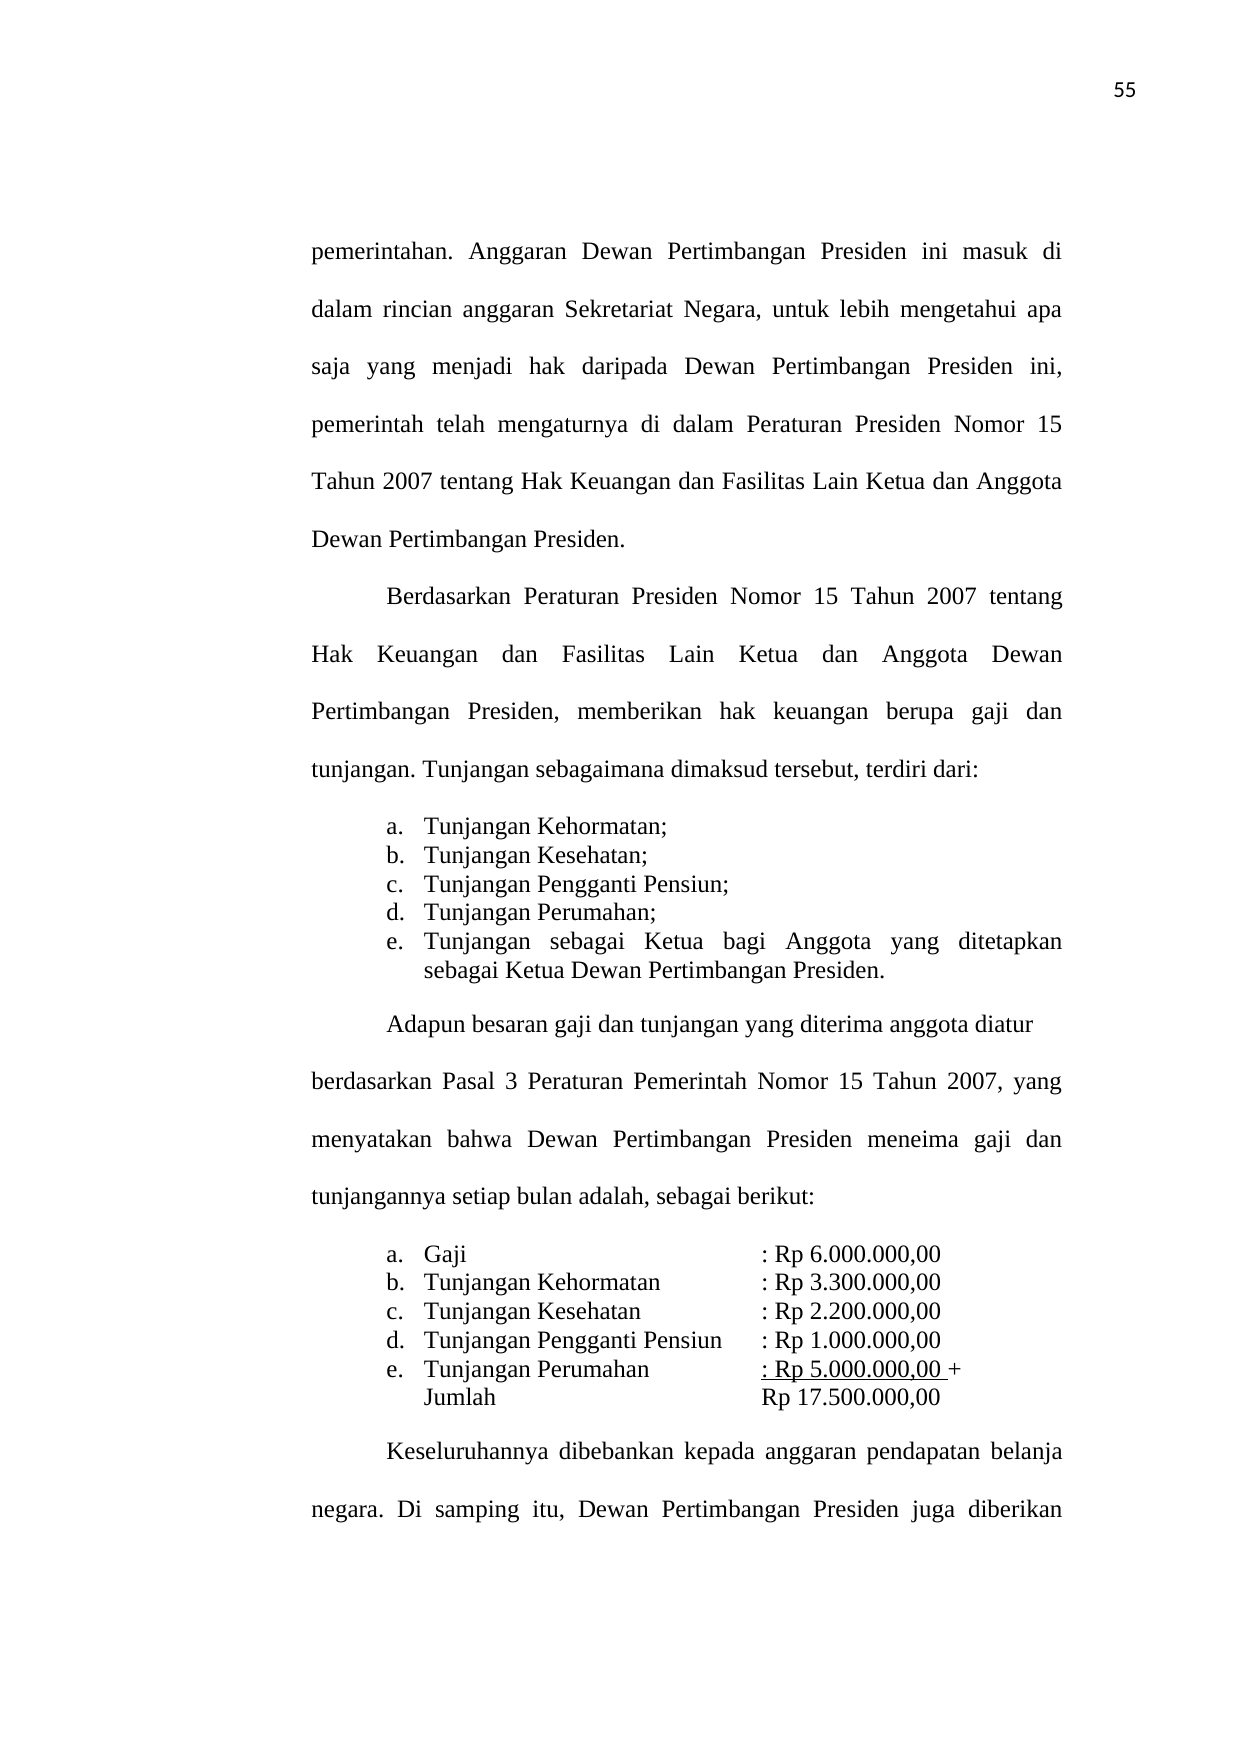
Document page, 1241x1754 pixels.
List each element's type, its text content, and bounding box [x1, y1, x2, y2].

text berdasarkan Pasal 3 Peraturan Pemerintah Nomor 15 Tahun 2007, yang menyatakan bahwa Dewan Pertimbangan Presiden meneima gaji dan tunjangannya setiap bulan adalah, sebagai berikut: [311, 1066, 1063, 1210]
list Tunjangan Kesehatan : Rp 2.200.000,00 [386, 1296, 1063, 1325]
list Tunjangan Pengganti Pensiun; [386, 869, 1063, 897]
list Tunjangan Pengganti Pensiun : Rp 1.000.000,00 [386, 1325, 1063, 1354]
list Tunjangan Kehormatan; [386, 811, 1063, 840]
list Tunjangan Perumahan : Rp 5.000.000,00 + [386, 1354, 1063, 1382]
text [311, 1436, 1063, 1522]
list Tunjangan Kehormatan : Rp 3.300.000,00 [386, 1267, 1063, 1296]
list Jumlah Rp 17.500.000,00 [424, 1382, 1063, 1411]
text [311, 236, 1063, 552]
list Tunjangan Perumahan; [386, 897, 1063, 926]
text Adapun besaran gaji dan tunjangan yang diterima anggota diatur [311, 1009, 1063, 1037]
list Gaji : Rp 6.000.000,00 [386, 1239, 1063, 1267]
list Tunjangan Kesehatan; [386, 840, 1063, 869]
text Berdasarkan Peraturan Presiden Nomor 15 Tahun 2007 tentang Hak Keuangan dan Fasilitas Lain Ketua dan Anggota Dewan Pertimbangan Presiden, memberikan hak keuangan berupa gaji dan tunjangan. Tunjangan sebagaimana dimaksud tersebut, terdiri dari: [311, 581, 1063, 782]
list Tunjangan sebagai Ketua bagi Anggota yang ditetapkan sebagai Ketua Dewan Pertimbangan Presiden. [386, 926, 1063, 984]
